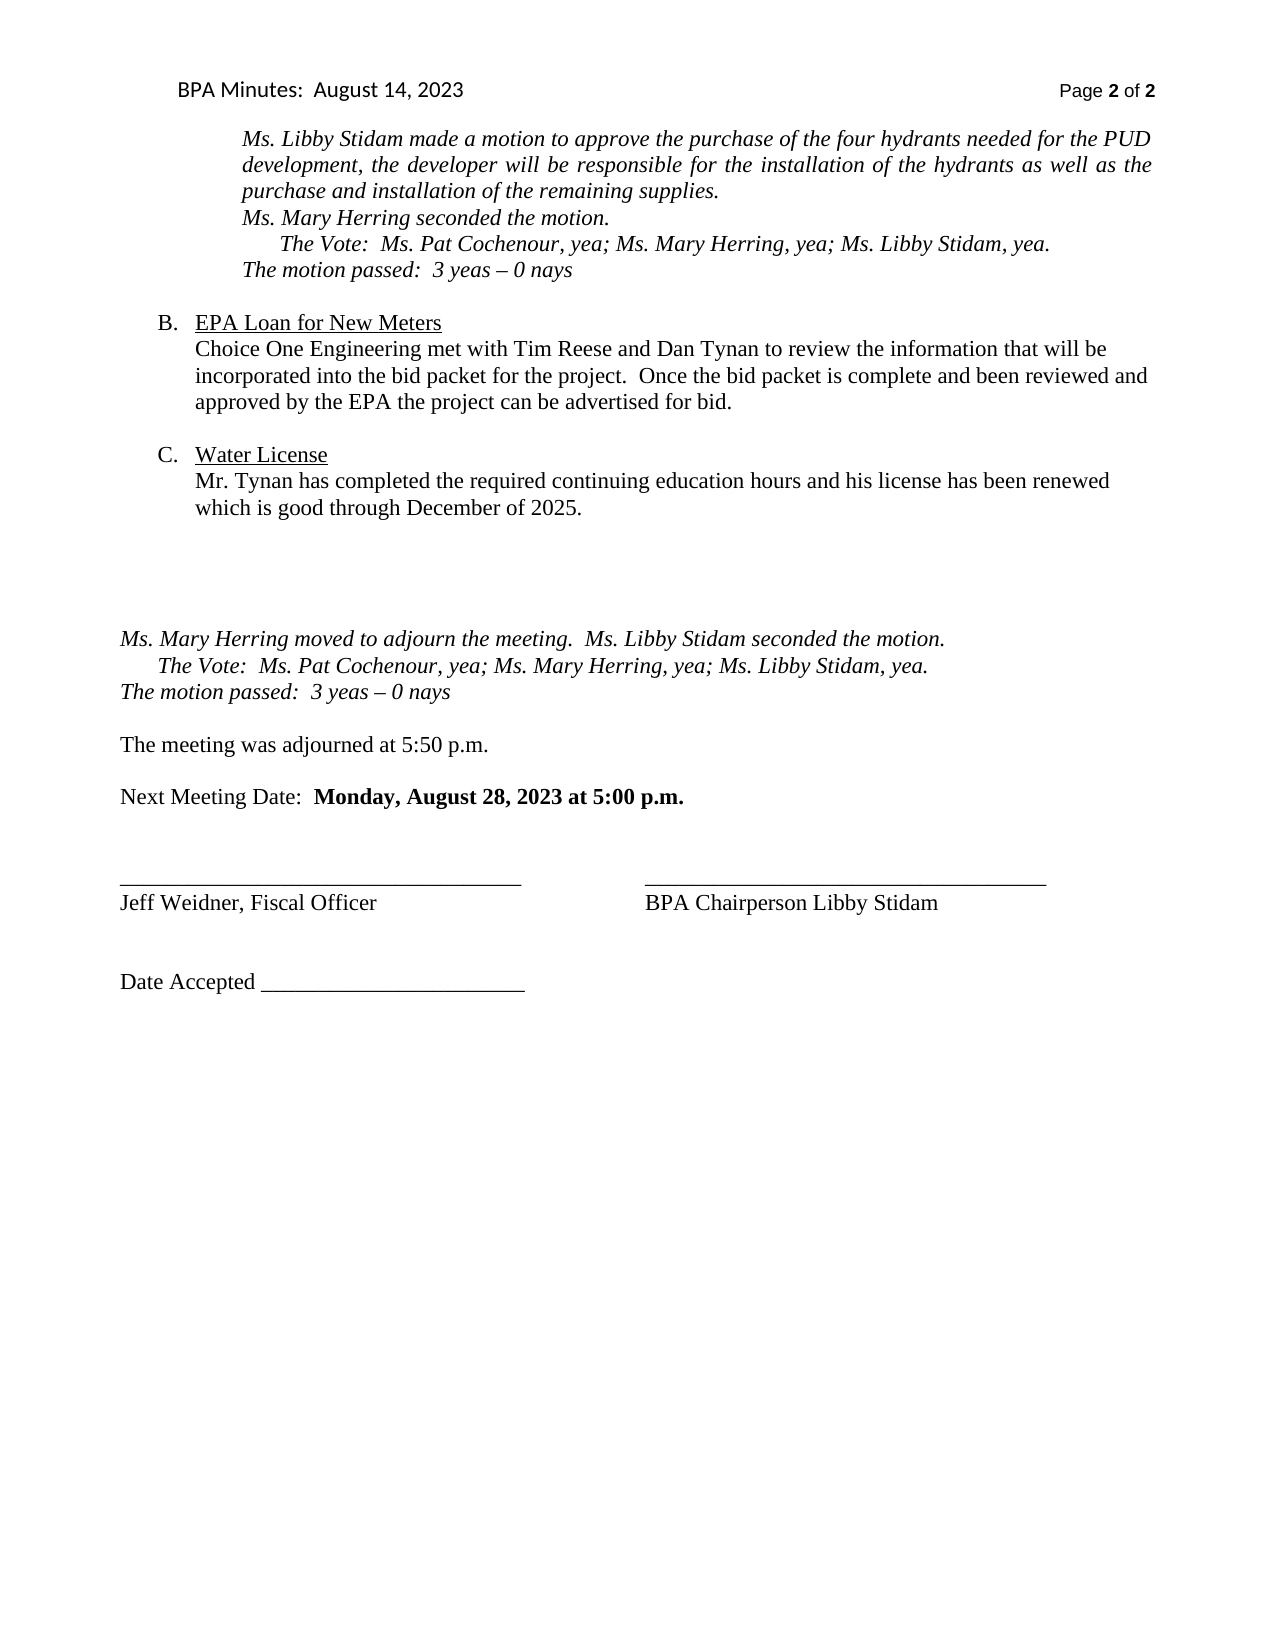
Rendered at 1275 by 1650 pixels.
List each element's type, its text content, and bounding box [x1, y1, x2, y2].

text Ms. Mary Herring seconded the motion. [120, 204, 1155, 230]
list Mr. Tynan has completed the required continuing education hours and his license has been renewed which is good through December of 2025. [195, 467, 1155, 520]
list EPA Loan for New Meters [157, 309, 1155, 335]
text The motion passed: 3 yeas – 0 nays [120, 256, 1155, 283]
text Jeff Weidner, Fiscal Officer BPA Chairperson Libby Stidam [120, 889, 1155, 915]
list Water License [157, 441, 1155, 467]
text Ms. Mary Herring moved to adjourn the meeting. Ms. Libby Stidam seconded the motion. [120, 625, 1155, 652]
text Date Accepted _______________________ [120, 968, 1155, 994]
text ___________________________________ ___________________________________ [120, 862, 1155, 889]
text Ms. Libby Stidam made a motion to approve the purchase of the four hydrants needed for the PUD development, the developer will be responsible for the installation of the hydrants as well as the purchase and installation of the remaining supplies. [120, 124, 1155, 204]
text The motion passed: 3 yeas – 0 nays [120, 678, 1155, 704]
text Next Meeting Date: Monday, August 28, 2023 at 5:00 p.m. [120, 783, 1155, 810]
list Choice One Engineering met with Tim Reese and Dan Tynan to review the information that will be incorporated into the bid packet for the project. Once the bid packet is complete and been reviewed and approved by the EPA the project can be advertised for bid. [195, 335, 1155, 414]
text The Vote: Ms. Pat Cochenour, yea; Ms. Mary Herring, yea; Ms. Libby Stidam, yea. [120, 230, 1155, 256]
text The Vote: Ms. Pat Cochenour, yea; Ms. Mary Herring, yea; Ms. Libby Stidam, yea. [120, 652, 1155, 678]
text The meeting was adjourned at 5:50 p.m. [120, 731, 1155, 757]
